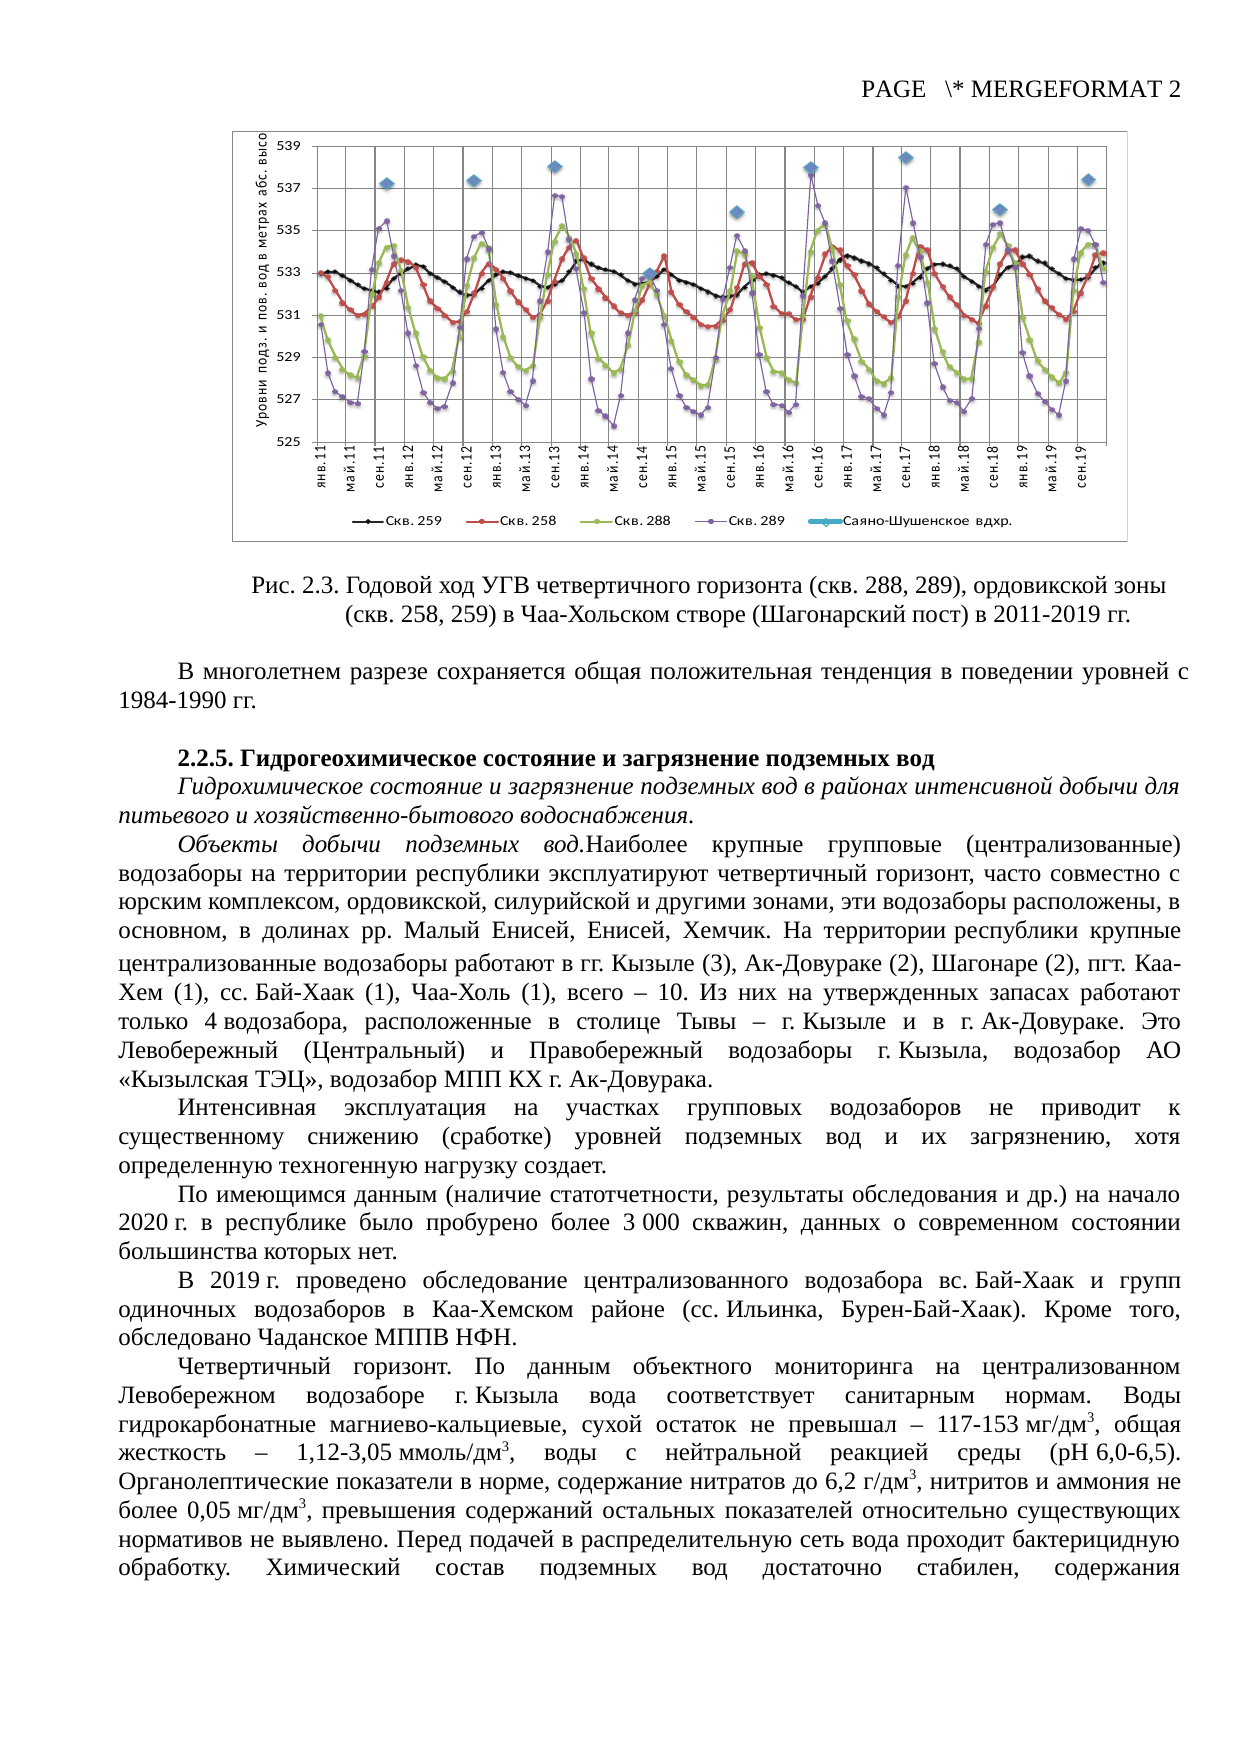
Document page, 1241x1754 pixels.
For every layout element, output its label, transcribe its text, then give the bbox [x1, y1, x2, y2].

text В 2019 г. проведено обследование централизованного водозабора вс. Бай-Хаак и групп одиночных водозаборов в Каа-Хемском районе (сс. Ильинка, Бурен-Бай-Хаак). Кроме того, обследовано Чаданское МППВ НФН. [118, 1265, 1181, 1351]
text По имеющимся данным (наличие статотчетности, результаты обследования и др.) на начало 2020 г. в республике было пробурено более 3 000 скважин, данных о современном состоянии большинства которых нет. [118, 1179, 1181, 1265]
text Объекты добычи подземных вод.Наиболее крупные групповые (централизованные) водозаборы на территории республики эксплуатируют четвертичный горизонт, часто совместно с юрским комплексом, ордовикской, силурийской и другими зонами, эти водозаборы расположены, в основном, в долинах рр. Малый Енисей, Енисей, Хемчик. На территории республики крупные централизованные водозаборы работают в гг. Кызыле (3), Ак-Довураке (2), Шагонаре (2), пгт. Каа-Хем (1), сс. Бай-Хаак (1), Чаа-Холь (1), всего – 10. Из них на утвержденных запасах работают только 4 водозабора, расположенные в столице Тывы – г. Кызыле и в г. Ак-Довураке. Это Левобережный (Центральный) и Правобережный водозаборы г. Кызыла, водозабор АО «Кызылская ТЭЦ», водозабор МПП КХ г. Ак-Довурака. [118, 829, 1181, 1092]
text Рис. 2.3. Годовой ход УГВ четвертичного горизонта (скв. 288, 289), ордовикской зоны [177, 570, 1181, 599]
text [118, 1351, 1181, 1581]
text Гидрохимическое состояние и загрязнение подземных вод в районах интенсивной добычи для питьевого и хозяйственно-бытового водоснабжения. [118, 771, 1181, 829]
text Интенсивная эксплуатация на участках групповых водозаборов не приводит к существенному снижению (сработке) уровней подземных вод и их загрязнению, хотя определенную техногенную нагрузку создает. [118, 1092, 1181, 1179]
text (скв. 258, 259) в Чаа-Хольском створе (Шагонарский пост) в 2011-2019 гг. [177, 599, 1181, 628]
text В многолетнем разрезе сохраняется общая положительная тенденция в поведении уровней с 1984-1990 гг. [118, 656, 1190, 714]
text 2.2.5. Гидрогеохимическое состояние и загрязнение подземных вод [118, 743, 1181, 771]
